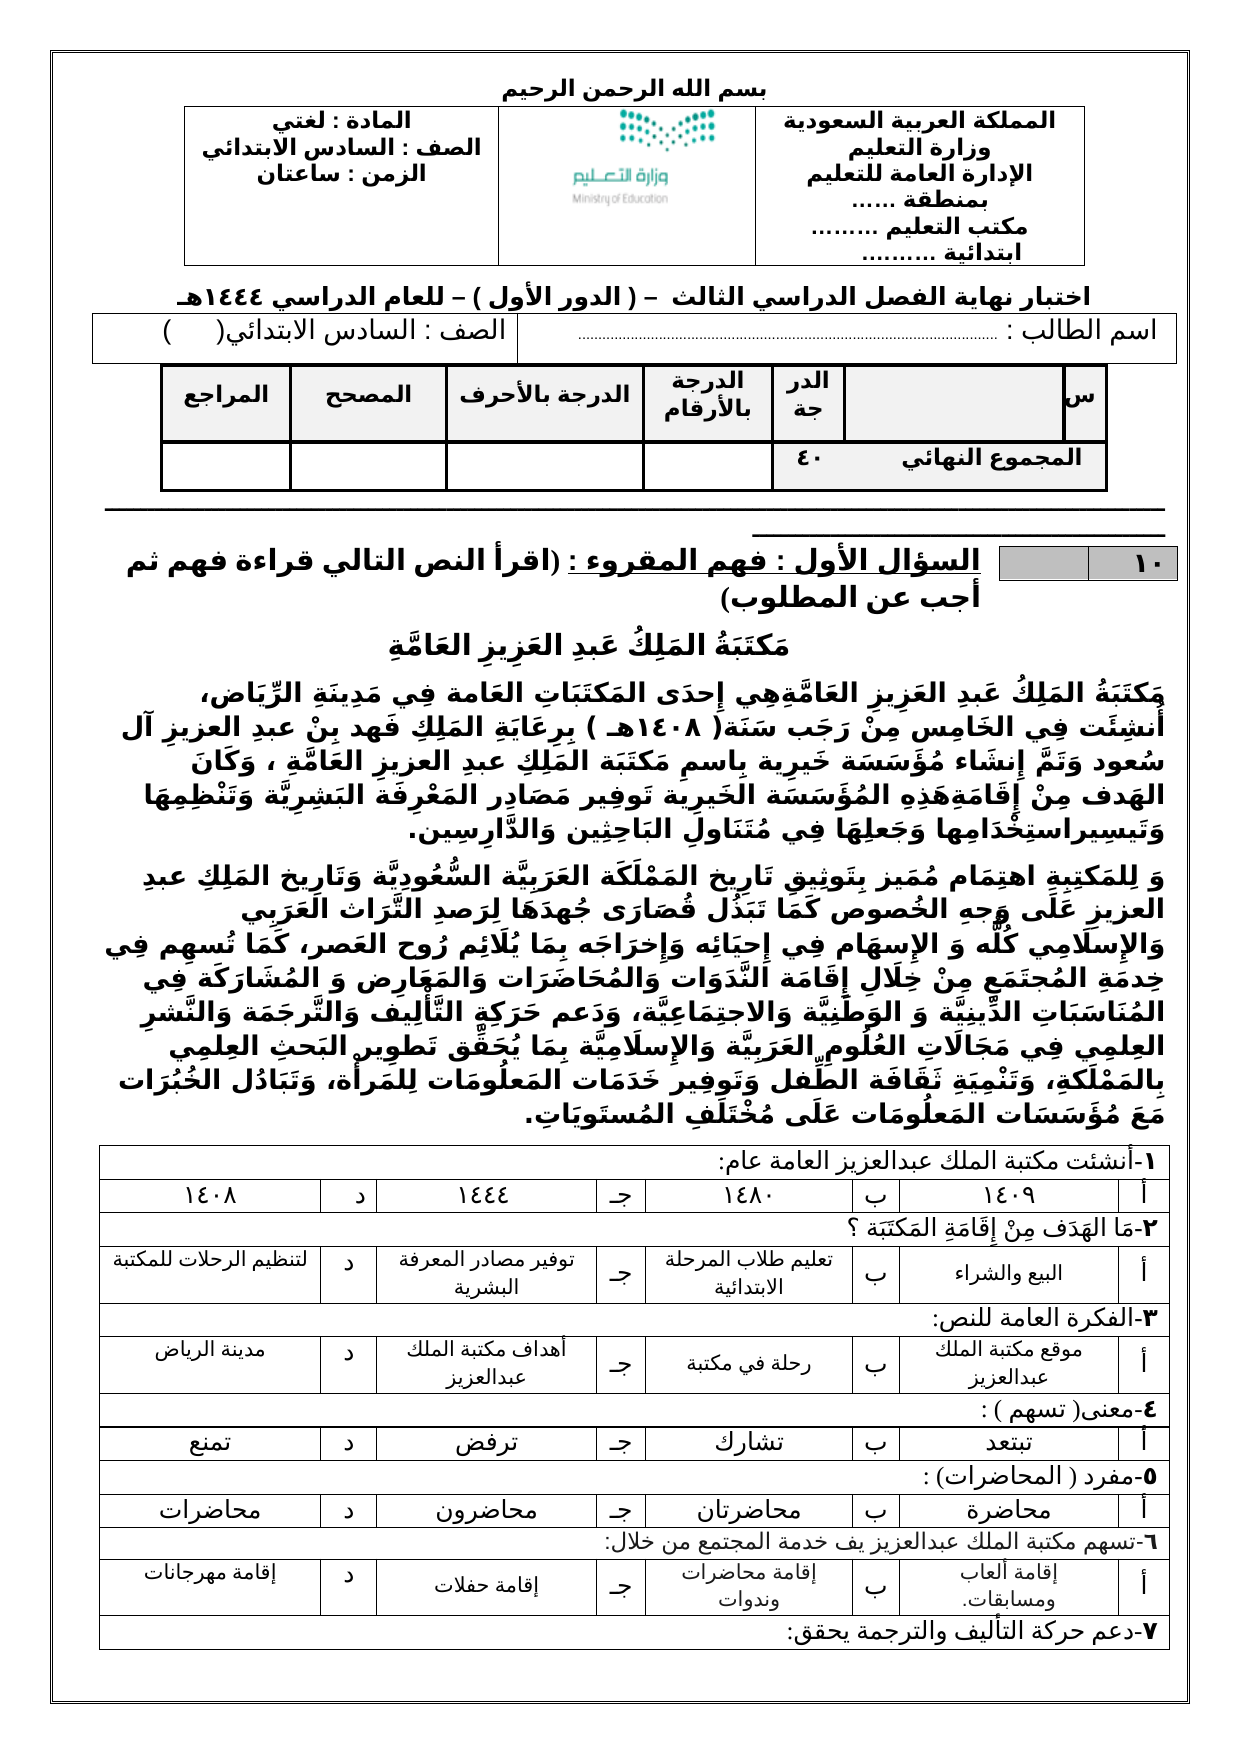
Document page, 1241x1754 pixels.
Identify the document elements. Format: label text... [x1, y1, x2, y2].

table_cell ب [853, 1180, 899, 1212]
table_header [499, 107, 755, 265]
table_header المراجع [163, 367, 289, 440]
table_cell ١٤٠٨ [100, 1180, 320, 1212]
table_cell موقع مكتبة الملك عبدالعزيز [900, 1337, 1118, 1393]
table_cell أ [1119, 1337, 1169, 1393]
table_header الصف : السادس الابتدائي( ) [93, 314, 517, 363]
table_cell ٢-مَا الهَدَف مِنْ إِقَامَةِ المَكتَبَة ؟ [100, 1213, 1169, 1246]
table_cell تبتعد [900, 1428, 1118, 1460]
table_cell ب [853, 1428, 899, 1460]
table_cell أهداف مكتبة الملك عبدالعزيز [377, 1337, 596, 1393]
table_cell د [321, 1428, 376, 1460]
table_cell ٣-الفكرة العامة للنص: [100, 1304, 1169, 1336]
table_cell المجموع النهائي ٤٠ [774, 444, 1105, 489]
table_cell ٧-دعم حركة التأليف والترجمة يحقق: [100, 1616, 1169, 1648]
table_cell جـ [597, 1180, 645, 1212]
table_cell أ [1119, 1180, 1169, 1212]
table_cell البيع والشراء [900, 1247, 1118, 1302]
text ـــــــــــــــــــــــــــــــــــــــــــــــــــــــــــــــــــــــــــــــــــــــــــــــــــــــــــــــــــــــــــــــــــــــــــــــــــــــــــــــــــــــــــــــــــــــــــــــــــــــــــــــ [103, 492, 1165, 542]
table_cell ٦-تسهم مكتبة الملك عبدالعزيز يف خدمة المجتمع من خلال: [100, 1528, 1169, 1558]
table_cell ب [853, 1495, 899, 1527]
table_cell جـ [597, 1247, 645, 1302]
table_cell إقامة ألعاب ومسابقات. [900, 1560, 1118, 1615]
table_cell ب [853, 1247, 899, 1302]
table_cell [645, 444, 771, 489]
text بسم الله الرحمن الرحيم [103, 75, 1165, 101]
table_header الدرجة بالأرقام [645, 367, 771, 440]
table_cell ١٤٨٠ [646, 1180, 852, 1212]
table_cell محاضرات [100, 1495, 320, 1527]
table_cell محاضرة [900, 1495, 1118, 1527]
table_cell د [321, 1337, 376, 1393]
table_header ١-أنشئت مكتبة الملك عبدالعزيز العامة عام: [100, 1146, 1169, 1179]
table_cell جـ [597, 1337, 645, 1393]
table_cell د [321, 1180, 376, 1212]
table_cell مدينة الرياض [100, 1337, 320, 1393]
table_cell ١٤٤٤ [377, 1180, 596, 1212]
table_cell د [321, 1247, 376, 1302]
table_cell إقامة مهرجانات [100, 1560, 320, 1615]
table_header ١٠ [1089, 547, 1177, 579]
table_cell تعليم طلاب المرحلة الابتدائية [646, 1247, 852, 1302]
table_cell أ [1119, 1428, 1169, 1460]
table_cell أ [1119, 1495, 1169, 1527]
table_header المادة : لغتي الصف : السادس الابتدائي الزمن : ساعتان [185, 107, 498, 265]
table_cell جـ [597, 1560, 645, 1615]
table_cell تشارك [646, 1428, 852, 1460]
table_cell [292, 444, 445, 489]
table_header المملكة العربية السعودية وزارة التعليم الإدارة العامة للتعليم بمنطقة …… مكتب التعليم ……… ابتدائية ………. [756, 107, 1084, 265]
table_cell تمنع [100, 1428, 320, 1460]
table_header المصحح [292, 367, 445, 440]
table_cell رحلة في مكتبة [646, 1337, 852, 1393]
table_cell د [321, 1560, 376, 1615]
table_cell د [321, 1495, 376, 1527]
table_header الدرجة [774, 367, 843, 440]
text السؤال الأول : فهم المقروء : (اقرأ النص التالي قراءة فهم ثم أجب عن المطلوب) [103, 543, 1165, 613]
table_cell ب [853, 1560, 899, 1615]
table_cell لتنظيم الرحلات للمكتبة [100, 1247, 320, 1302]
table_cell توفير مصادر المعرفة البشرية [377, 1247, 596, 1302]
table_cell أ [1119, 1247, 1169, 1302]
table_cell ١٤٠٩ [900, 1180, 1118, 1212]
table_cell ٥-مفرد ( المحاضرات) : [100, 1461, 1169, 1494]
table_cell ب [853, 1337, 899, 1393]
table_cell جـ [597, 1428, 645, 1460]
table_header [1000, 547, 1088, 579]
picture [551, 107, 744, 208]
table_cell محاضرون [377, 1495, 596, 1527]
table_cell جـ [597, 1495, 645, 1527]
table_cell [163, 444, 289, 489]
table_cell إقامة محاضرات وندوات [646, 1560, 852, 1615]
table_cell أ [1119, 1560, 1169, 1615]
table_cell [448, 444, 642, 489]
table_cell ترفض [377, 1428, 596, 1460]
table_header الدرجة بالأحرف [448, 367, 642, 440]
text اختبار نهاية الفصل الدراسي الثالث – ( الدور الأول ) – للعام الدراسي ١٤٤٤هـ [103, 282, 1165, 310]
table_cell ٤-معنى( تسهم ) : [100, 1394, 1169, 1426]
table_header [846, 367, 1062, 440]
text مَكتَبَةُ المَلِكُ عَبدِ العَزِيزِ العَامَّةِهِي إِحدَى المَكتَبَاتِ العَامة فِي مَدِينَةِ الرِّيَاض، أُنشِئَت فِي الخَامِس مِنْ رَجَب سَنَة( ١٤٠٨هـ ) بِرِعَايَةِ المَلِكِ فَهد بِنْ عبدِ العزيزِ آل سُعود وَتَمَّ إِنشَاء مُؤَسَسَة خَيرِية بِاسمِ مَكتَبَة المَلِكِ عبدِ العزيزِ العَامَّةِ ، وَكَانَ الهَدف مِنْ إِقَامَةِهَذِهِ المُؤَسَسَة الخَيرِية تَوفِير مَصَادِر المَعْرِفَة البَشِرِيَّة وَتَنْظِمِهَا وَتَيسِيراستِخْدَامِها وَجَعلِهَا فِي مُتَنَاولِ البَاحِثِين وَالدَّارِسِين. [103, 677, 1165, 845]
table_header س [1066, 367, 1105, 440]
table_header اسم الطالب : ........................................................................................................ [518, 314, 1176, 363]
table_cell إقامة حفلات [377, 1560, 596, 1615]
text مَكتَبَةُ المَلِكُ عَبدِ العَزِيزِ العَامَّةِ [103, 628, 790, 662]
text وَ لِلمَكتِبِةِ اهتِمَام مُمَيز بِتَوثِيقِ تَارِيخ المَمْلَكَة العَرَبِيَّة السُّعُودِيَّة وَتَارِيخ المَلِكِ عبدِ العزيزِ عَلَى وَجهِ الخُصوص كَمَا تَبَذُل قُصَارَى جُهدَهَا لِرَصدِ التَّرَاث العَرَبِي وَالإِسلَامِي كُلُّه وَ الإِسهَام فِي إِحيَائِه وَإِخرَاجَه بِمَا يُلَائِم رُوح العَصر، كَمَا تُسهِم فِي خِدمَةِ المُجتَمَعِ مِنْ خِلَالِ إِقَامَة النَّدَوَات وَالمُحَاضَرَات وَالمَعَارِض وَ المُشَارَكَة فِي المُنَاسَبَاتِ الدِّينِيَّة وَ الوَطَنِيَّة وَالاجتِمَاعِيَّة، وَدَعم حَرَكِةِ التَّأْلِيف وَالتَّرجَمَة وَالنَّشرِ العِلمِي فِي مَجَالَاتِ العُلُومِ العَرَبِيَّة وَالإِسلَامِيَّة بِمَا يُحَقِّق تَطوِير البَحثِ العِلمِي بِالمَمْلَكةِ، وَتَنْمِيَةِ ثَقَافَة الطِّفل وَتَوفِير خَدَمَات المَعلُومَات لِلمَرأْة، وَتَبَادُل الخُبُرَات مَعَ مُؤَسَسَات المَعلُومَات عَلَى مُخْتَلَفِ المُستَويَاتِ. [103, 860, 1165, 1130]
table_cell محاضرتان [646, 1495, 852, 1527]
